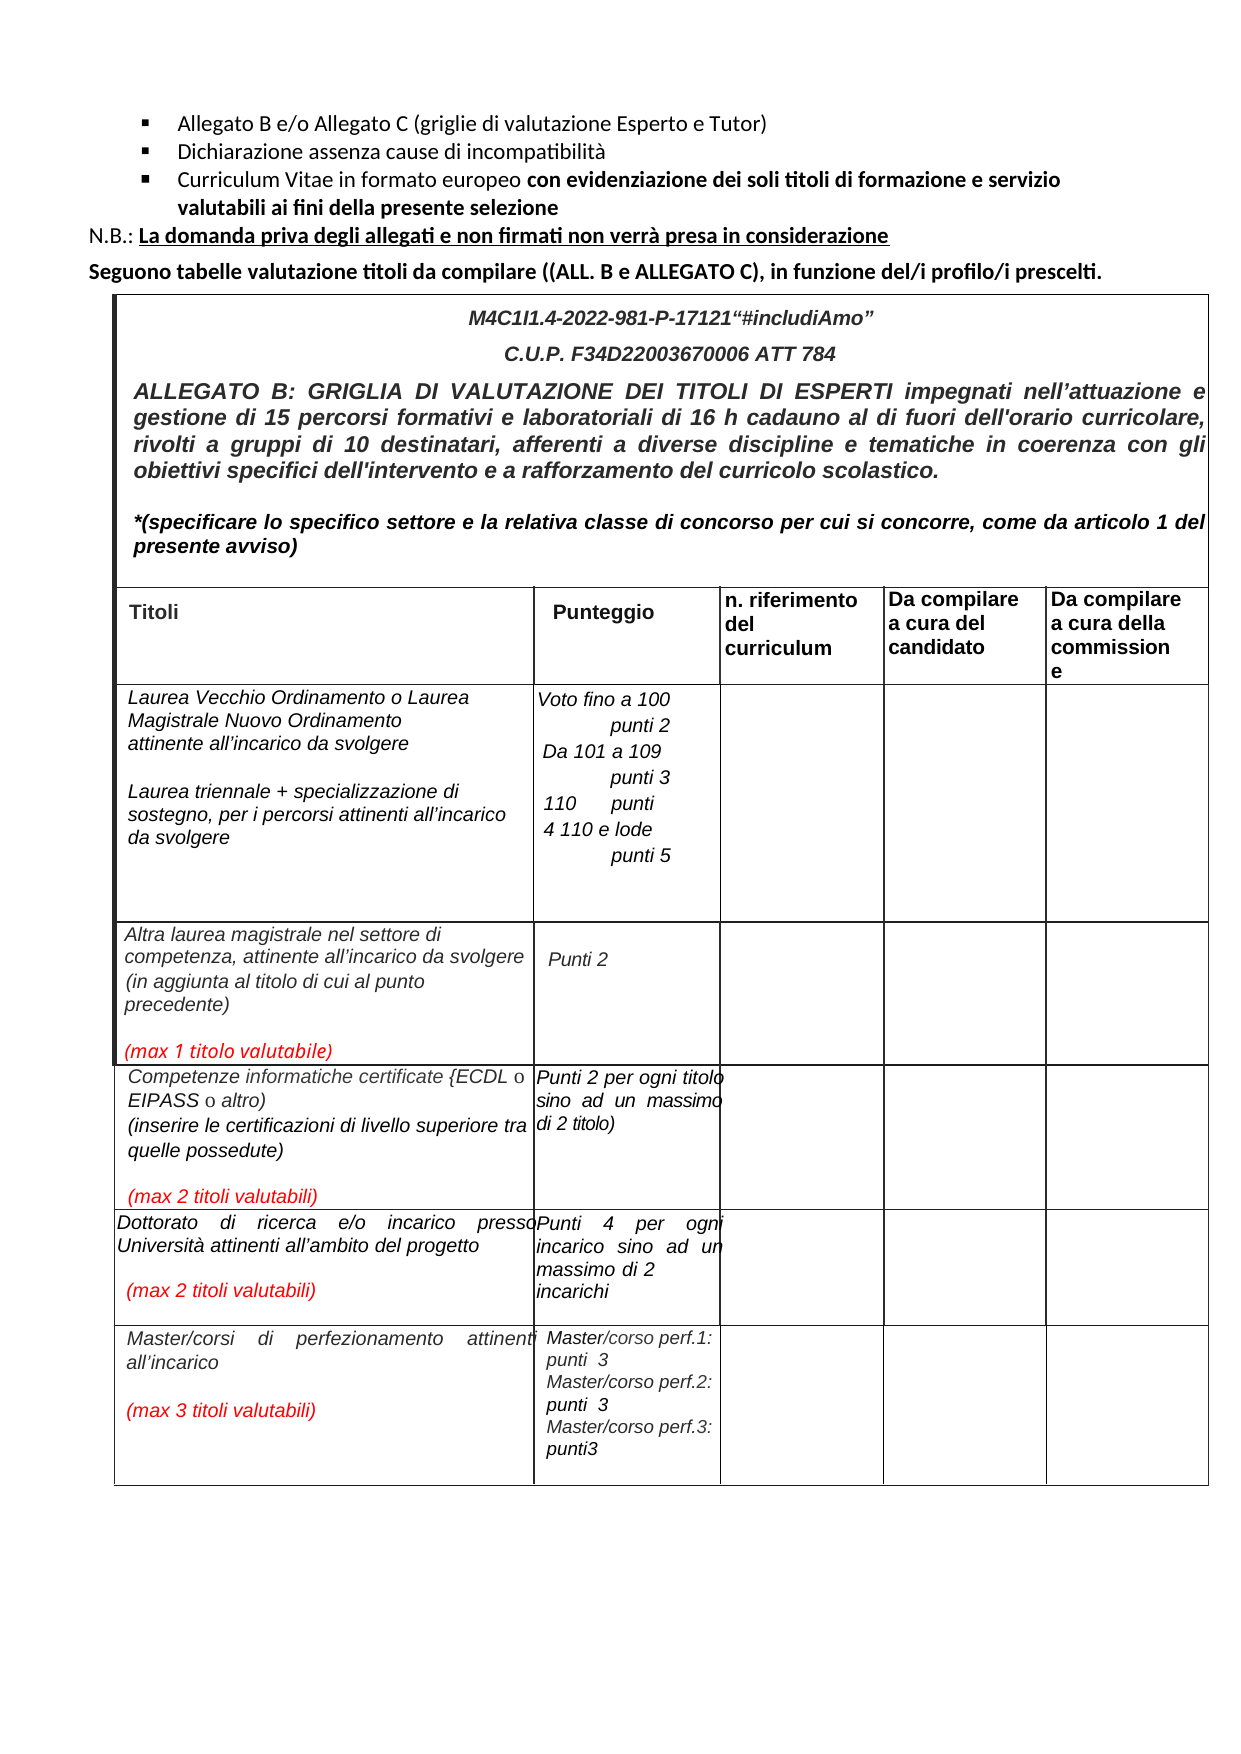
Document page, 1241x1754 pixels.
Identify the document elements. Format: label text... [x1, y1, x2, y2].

table_cell Competenze informatiche certificate {ECDL o EIPASS o altro) (inserire le certificazioni di livello superiore tra quelle possedute) (max 2 titoli valutabili) [115, 1066, 533, 1208]
table_cell [1047, 923, 1208, 1064]
table_cell Master/corsi di perfezionamento attinenti all’incarico (max 3 titoli valutabili) [115, 1326, 533, 1484]
table_cell [1047, 1326, 1208, 1484]
table_cell [884, 1326, 1046, 1484]
table_cell [721, 1066, 883, 1208]
table_cell Altra laurea magistrale nel settore di competenza, attinente all’incarico da svolgere (in aggiunta al titolo di cui al punto precedente) (max 1 titolo valutabile) [117, 923, 533, 1064]
table_cell Punti 2 [535, 923, 719, 1064]
table_cell [1047, 1210, 1208, 1324]
text N.B.: La domanda priva degli allegati e non firmati non verrà presa in considerazione [89, 221, 1152, 249]
list Curriculum Vitae in formato europeo con evidenziazione dei soli titoli di formazione e servizio valutabili ai fini della presente selezione [140, 165, 1152, 221]
list Allegato B e/o Allegato C (griglie di valutazione Esperto e Tutor) [140, 109, 1152, 137]
table_cell [885, 923, 1045, 1064]
table_cell Dottorato di ricerca e/o incarico presso Università attinenti all’ambito del progetto (max 2 titoli valutabili) [115, 1210, 533, 1324]
table_cell [721, 685, 883, 921]
table_cell Punteggio [535, 588, 719, 683]
table_cell Voto fino a 100 punti 2 Da 101 a 109 punti 3 110 punti 4 110 e lode punti 5 [534, 685, 720, 921]
table_cell Master/corso perf.1: punti 3 Master/corso perf.2: punti 3 Master/corso perf.3: punti3 [535, 1326, 720, 1484]
table_cell [1047, 1066, 1208, 1208]
table_cell [1047, 685, 1208, 921]
table_cell [721, 1210, 883, 1324]
table_cell Laurea Vecchio Ordinamento o Laurea Magistrale Nuovo Ordinamento attinente all’incarico da svolgere Laurea triennale + specializzazione di sostegno, per i percorsi attinenti all’incarico da svolgere [117, 685, 533, 921]
table_cell [885, 1066, 1045, 1208]
table_cell Da compilare a cura del candidato [885, 588, 1045, 683]
table_cell [885, 1210, 1045, 1324]
table_cell Punti 2 per ogni titolo sino ad un massimo di 2 titolo) [535, 1066, 719, 1208]
table_cell Punti 4 per ogni incarico sino ad un massimo di 2 incarichi [535, 1210, 719, 1324]
list Dichiarazione assenza cause di incompatibilità [140, 137, 1152, 165]
table_cell Titoli [117, 588, 533, 683]
table_cell Da compilare a cura della commissione [1047, 588, 1208, 683]
table_header M4C1I1.4-2022-981-P-17121“#includiAmo” C.U.P. F34D22003670006 ATT 784 ALLEGATO B: GRIGLIA DI VALUTAZIONE DEI TITOLI DI ESPERTI impegnati nell’attuazione e gestione di 15 percorsi formativi e laboratoriali di 16 h cadauno al di fuori dell'orario curricolare, rivolti a gruppi di 10 destinatari, afferenti a diverse discipline e tematiche in coerenza con gli obiettivi specifici dell'intervento e a rafforzamento del curricolo scolastico. *(specificare lo specifico settore e la relativa classe di concorso per cui si concorre, come da articolo 1 del presente avviso) [117, 295, 1208, 586]
table_cell [721, 1326, 883, 1484]
table_cell n. riferimento del curriculum [721, 588, 883, 683]
text Seguono tabelle valutazione titoli da compilare ((ALL. B e ALLEGATO C), in funzione del/i profilo/i prescelti. [89, 257, 1152, 285]
table_cell [721, 923, 883, 1064]
table_cell [885, 685, 1045, 921]
